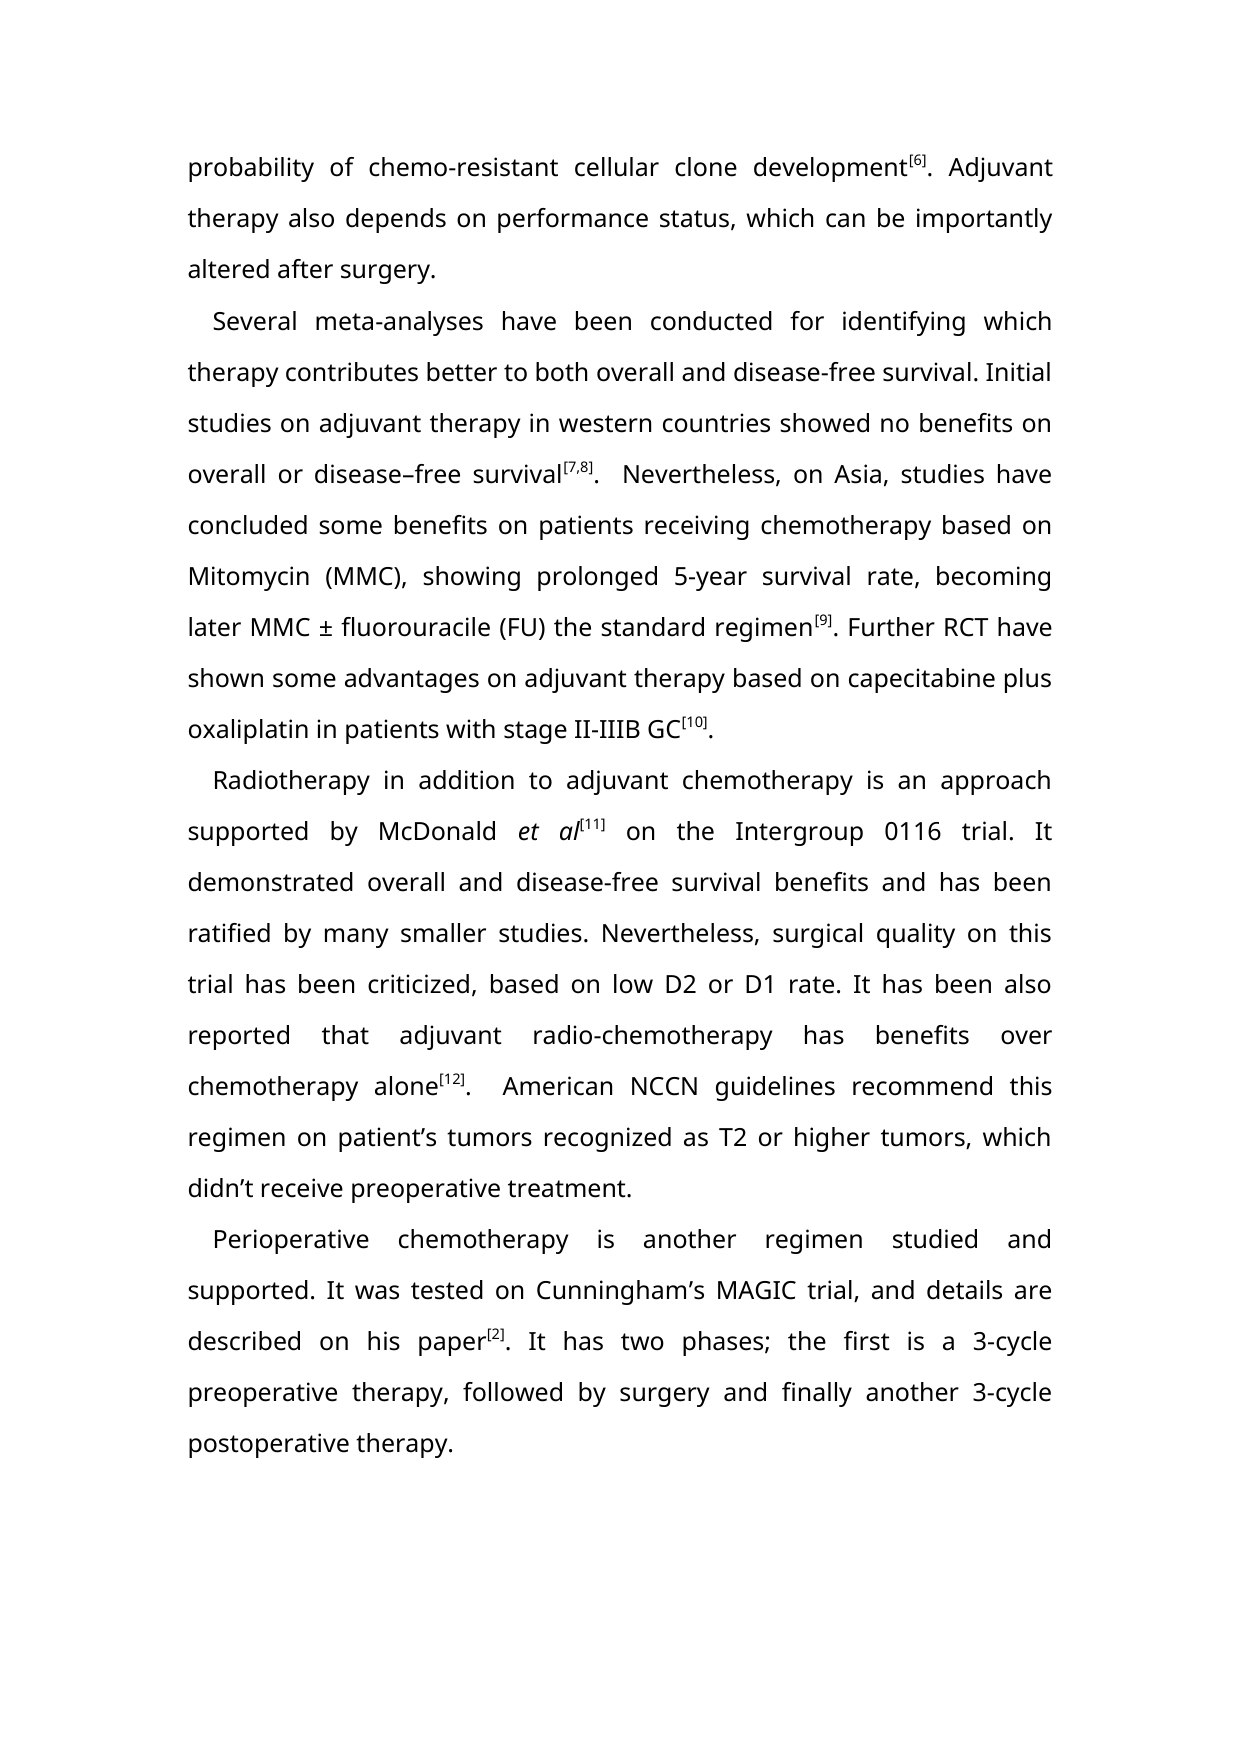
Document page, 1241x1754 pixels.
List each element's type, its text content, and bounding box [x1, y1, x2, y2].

text Radiotherapy in addition to adjuvant chemotherapy is an approach supported by McDonald et al[11] on the Intergroup 0116 trial. It demonstrated overall and disease-free survival benefits and has been ratified by many smaller studies. Nevertheless, surgical quality on this trial has been criticized, based on low D2 or D1 rate. It has been also reported that adjuvant radio-chemotherapy has benefits over chemotherapy alone[12]. American NCCN guidelines recommend this regimen on patient’s tumors recognized as T2 or higher tumors, which didn’t receive preoperative treatment. [187, 762, 1053, 1205]
text Several meta-analyses have been conducted for identifying which therapy contributes better to both overall and disease-free survival. Initial studies on adjuvant therapy in western countries showed no benefits on overall or disease–free survival[7,8]. Nevertheless, on Asia, studies have concluded some benefits on patients receiving chemotherapy based on Mitomycin (MMC), showing prolonged 5-year survival rate, becoming later MMC ± fluorouracile (FU) the standard regimen[9]. Further RCT have shown some advantages on adjuvant therapy based on capecitabine plus oxaliplatin in patients with stage II-IIIB GC[10]. [187, 303, 1053, 746]
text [187, 150, 1053, 286]
text Perioperative chemotherapy is another regimen studied and supported. It was tested on Cunningham’s MAGIC trial, and details are described on his paper[2]. It has two phases; the first is a 3-cycle preoperative therapy, followed by surgery and finally another 3-cycle postoperative therapy. [187, 1222, 1053, 1460]
